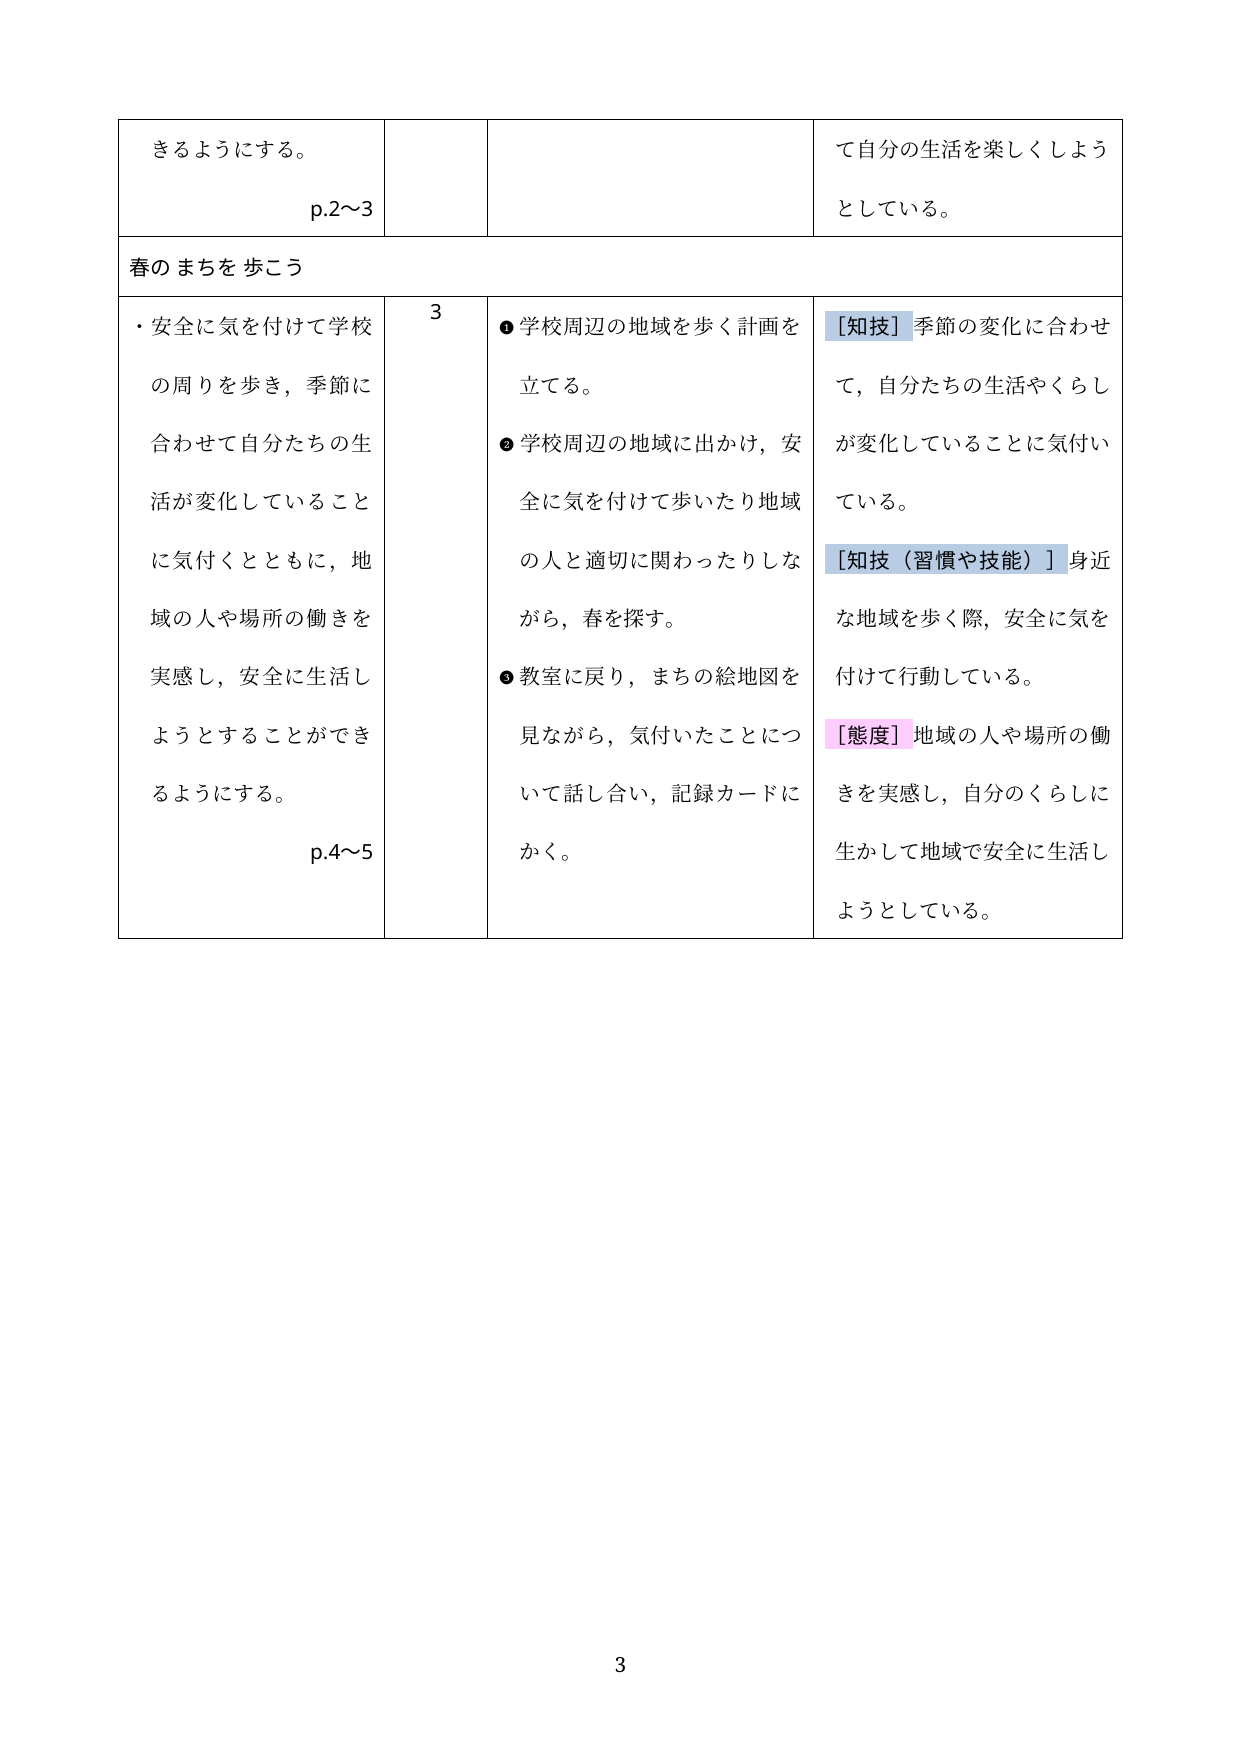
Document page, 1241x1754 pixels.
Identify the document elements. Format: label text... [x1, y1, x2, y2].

table_cell 3 [385, 297, 487, 938]
table_cell 3 [385, 120, 487, 236]
table_cell ・安全に気を付けて学校の周りを歩き，季節に合わせて自分たちの生活が変化していることに気付くとともに，地域の人や場所の働きを実感し，安全に生活しようとすることができるようにする。 p.4～5 [119, 297, 384, 938]
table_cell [119, 120, 384, 236]
table_cell ❶学校周辺の地域を歩く計画を立てる。 ❷学校周辺の地域に出かけ，安全に気を付けて歩いたり地域の人と適切に関わったりしながら，春を探す。 ❸教室に戻り，まちの絵地図を見ながら，気付いたことについて話し合い，記録カードにかく。 [488, 297, 813, 938]
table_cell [814, 120, 1122, 236]
table_cell ［知技］季節の変化に合わせて，自分たちの生活やくらしが変化していることに気付いている。 ［知技（習慣や技能）］身近な地域を歩く際，安全に気を付けて行動している。 ［態度］地域の人や場所の働きを実感し，自分のくらしに生かして地域で安全に生活しようとしている。 [814, 297, 1122, 938]
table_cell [488, 120, 813, 236]
table_cell 春の まちを 歩こう [119, 237, 1122, 296]
